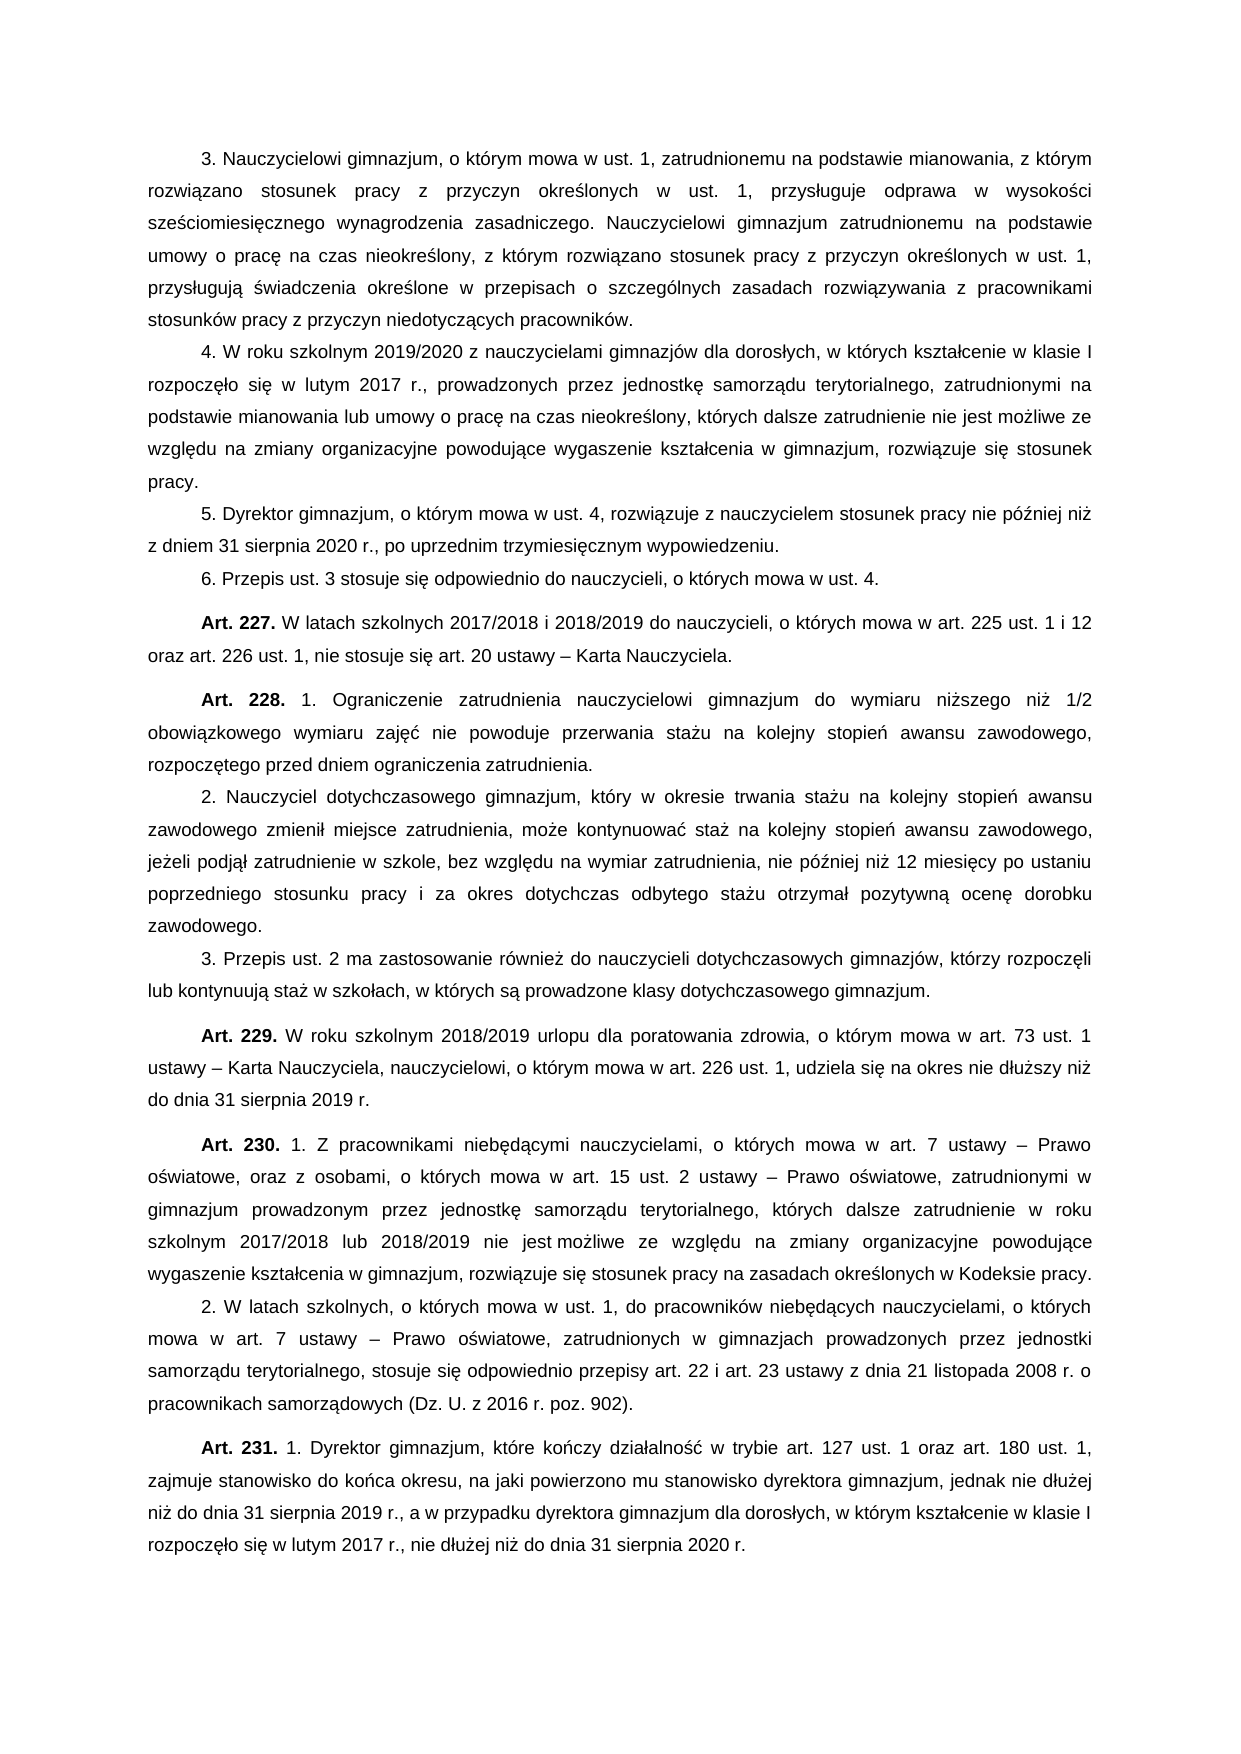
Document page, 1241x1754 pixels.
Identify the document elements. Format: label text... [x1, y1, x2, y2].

text Art. 228. 1. Ograniczenie zatrudnienia nauczycielowi gimnazjum do wymiaru niższego niż 1/2 obowiązkowego wymiaru zajęć nie powoduje przerwania stażu na kolejny stopień awansu zawodowego, rozpoczętego przed dniem ograniczenia zatrudnienia. [148, 689, 1093, 775]
text 3. Przepis ust. 2 ma zastosowanie również do nauczycieli dotychczasowych gimnazjów, którzy rozpoczęli lub kontynuują staż w szkołach, w których są prowadzone klasy dotychczasowego gimnazjum. [148, 948, 1093, 1001]
text 4. W roku szkolnym 2019/2020 z nauczycielami gimnazjów dla dorosłych, w których kształcenie w klasie I rozpoczęło się w lutym 2017 r., prowadzonych przez jednostkę samorządu terytorialnego, zatrudnionymi na podstawie mianowania lub umowy o pracę na czas nieokreślony, których dalsze zatrudnienie nie jest możliwe ze względu na zmiany organizacyjne powodujące wygaszenie kształcenia w gimnazjum, rozwiązuje się stosunek pracy. [148, 341, 1093, 492]
text 6. Przepis ust. 3 stosuje się odpowiednio do nauczycieli, o których mowa w ust. 4. [148, 567, 1093, 589]
text Art. 230. 1. Z pracownikami niebędącymi nauczycielami, o których mowa w art. 7 ustawy – Prawo oświatowe, oraz z osobami, o których mowa w art. 15 ust. 2 ustawy – Prawo oświatowe, zatrudnionymi w gimnazjum prowadzonym przez jednostkę samorządu terytorialnego, których dalsze zatrudnienie w roku szkolnym 2017/2018 lub 2018/2019 nie jest możliwe ze względu na zmiany organizacyjne powodujące wygaszenie kształcenia w gimnazjum, rozwiązuje się stosunek pracy na zasadach określonych w Kodeksie pracy. [148, 1134, 1093, 1285]
text 5. Dyrektor gimnazjum, o którym mowa w ust. 4, rozwiązuje z nauczycielem stosunek pracy nie później niż z dniem 31 sierpnia 2020 r., po uprzednim trzymiesięcznym wypowiedzeniu. [148, 503, 1093, 557]
text 2. Nauczyciel dotychczasowego gimnazjum, który w okresie trwania stażu na kolejny stopień awansu zawodowego zmienił miejsce zatrudnienia, może kontynuować staż na kolejny stopień awansu zawodowego, jeżeli podjął zatrudnienie w szkole, bez względu na wymiar zatrudnienia, nie później niż 12 miesięcy po ustaniu poprzedniego stosunku pracy i za okres dotychczas odbytego stażu otrzymał pozytywną ocenę dorobku zawodowego. [148, 786, 1093, 937]
text 3. Nauczycielowi gimnazjum, o którym mowa w ust. 1, zatrudnionemu na podstawie mianowania, z którym rozwiązano stosunek pracy z przyczyn określonych w ust. 1, przysługuje odprawa w wysokości sześciomiesięcznego wynagrodzenia zasadniczego. Nauczycielowi gimnazjum zatrudnionemu na podstawie umowy o pracę na czas nieokreślony, z którym rozwiązano stosunek pracy z przyczyn określonych w ust. 1, przysługują świadczenia określone w przepisach o szczególnych zasadach rozwiązywania z pracownikami stosunków pracy z przyczyn niedotyczących pracowników. [148, 148, 1093, 331]
text 2. W latach szkolnych, o których mowa w ust. 1, do pracowników niebędących nauczycielami, o których mowa w art. 7 ustawy – Prawo oświatowe, zatrudnionych w gimnazjach prowadzonych przez jednostki samorządu terytorialnego, stosuje się odpowiednio przepisy art. 22 i art. 23 ustawy z dnia 21 listopada 2008 r. o pracownikach samorządowych (Dz. U. z 2016 r. poz. 902). [148, 1296, 1093, 1414]
text Art. 229. W roku szkolnym 2018/2019 urlopu dla poratowania zdrowia, o którym mowa w art. 73 ust. 1 ustawy – Karta Nauczyciela, nauczycielowi, o którym mowa w art. 226 ust. 1, udziela się na okres nie dłuższy niż do dnia 31 sierpnia 2019 r. [148, 1025, 1093, 1111]
text Art. 227. W latach szkolnych 2017/2018 i 2018/2019 do nauczycieli, o których mowa w art. 225 ust. 1 i 12 oraz art. 226 ust. 1, nie stosuje się art. 20 ustawy – Karta Nauczyciela. [148, 612, 1093, 666]
text Art. 231. 1. Dyrektor gimnazjum, które kończy działalność w trybie art. 127 ust. 1 oraz art. 180 ust. 1, zajmuje stanowisko do końca okresu, na jaki powierzono mu stanowisko dyrektora gimnazjum, jednak nie dłużej niż do dnia 31 sierpnia 2019 r., a w przypadku dyrektora gimnazjum dla dorosłych, w którym kształcenie w klasie I rozpoczęło się w lutym 2017 r., nie dłużej niż do dnia 31 sierpnia 2020 r. [148, 1437, 1093, 1556]
